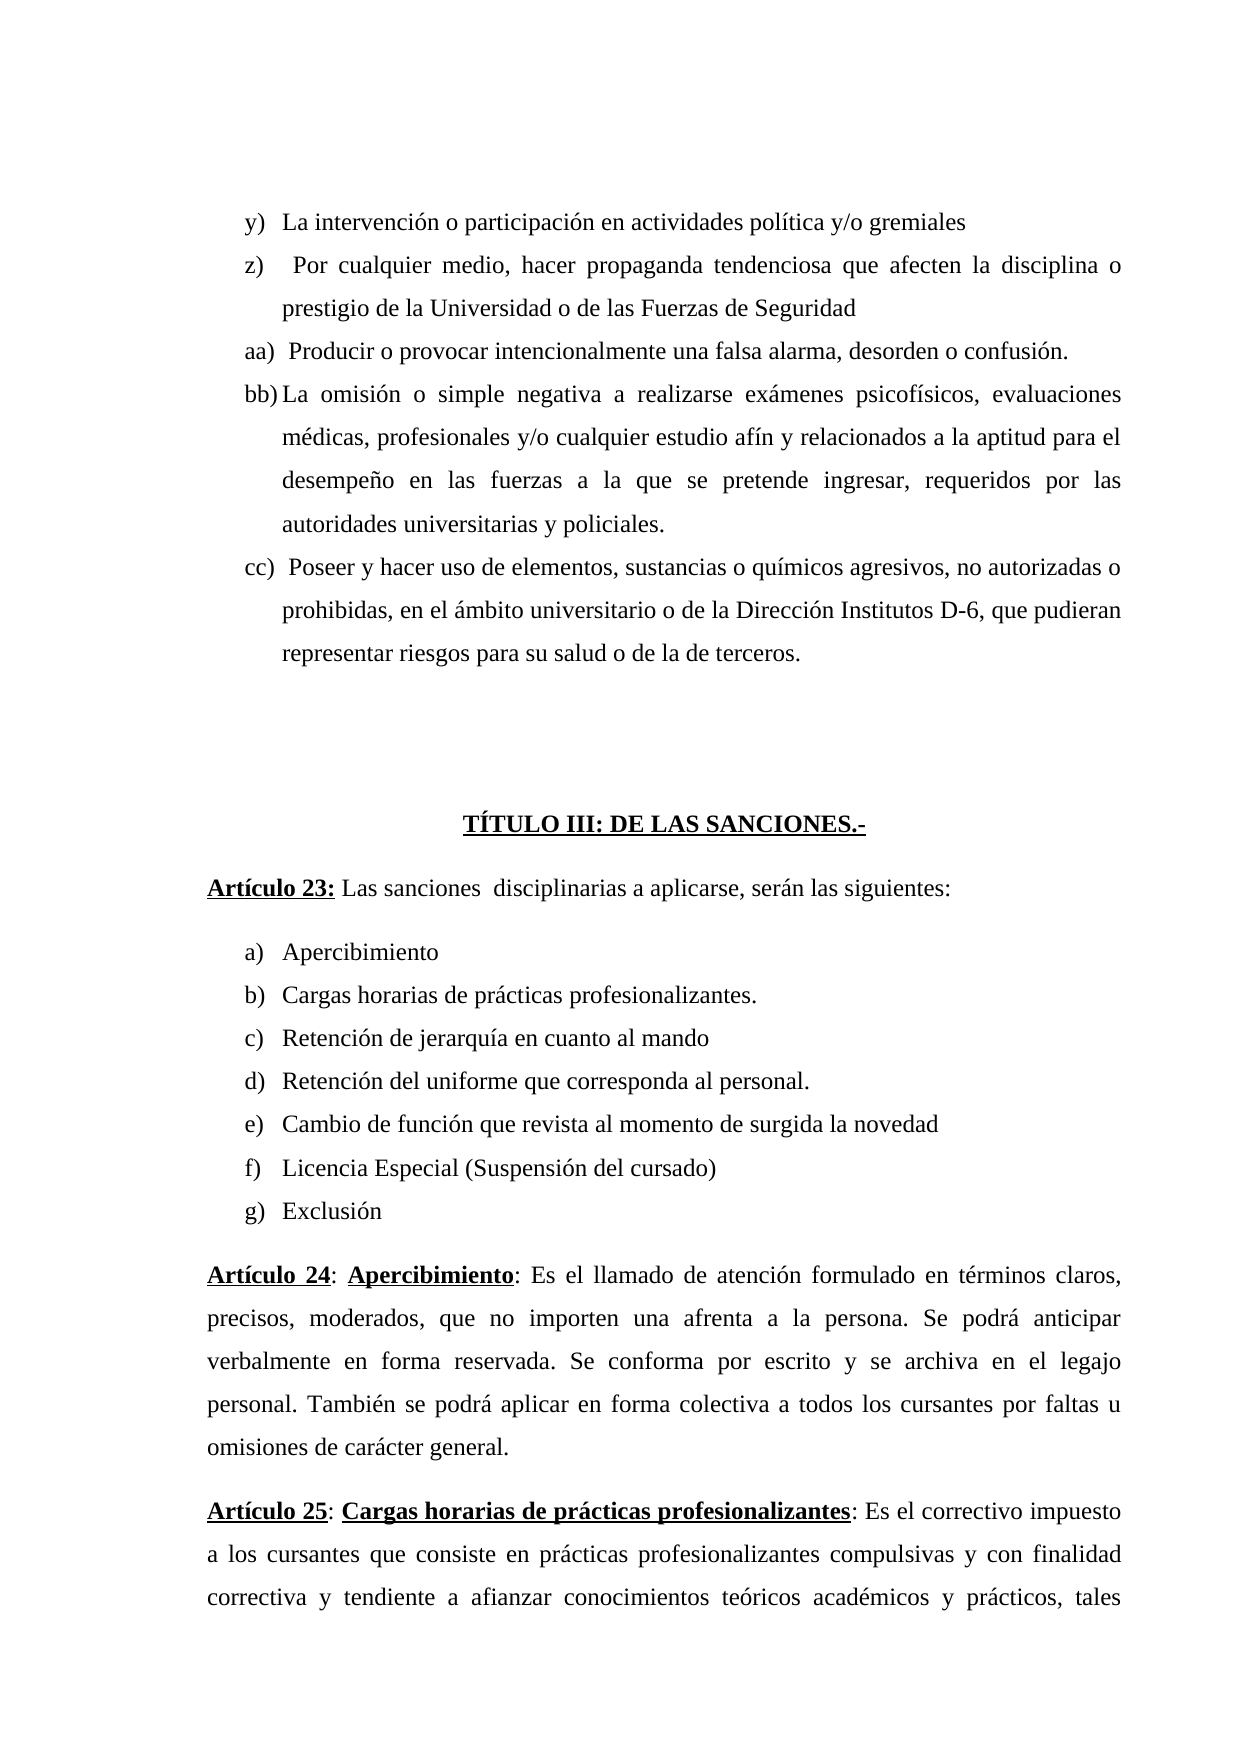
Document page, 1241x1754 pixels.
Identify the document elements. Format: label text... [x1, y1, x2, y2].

list Poseer y hacer uso de elementos, sustancias o químicos agresivos, no autorizadas o prohibidas, en el ámbito universitario o de la Dirección Institutos D-6, que pudieran representar riesgos para su salud o de la de terceros. [244, 552, 1122, 667]
text Artículo 24: Apercibimiento: Es el llamado de atención formulado en términos claros, precisos, moderados, que no importen una afrenta a la persona. Se podrá anticipar verbalmente en forma reservada. Se conforma por escrito y se archiva en el legajo personal. También se podrá aplicar en forma colectiva a todos los cursantes por faltas u omisiones de carácter general. [207, 1260, 1122, 1461]
list Licencia Especial (Suspensión del cursado) [244, 1153, 1122, 1181]
list Cargas horarias de prácticas profesionalizantes. [244, 980, 1122, 1009]
list La omisión o simple negativa a realizarse exámenes psicofísicos, evaluaciones médicas, profesionales y/o cualquier estudio afín y relacionados a la aptitud para el desempeño en las fuerzas a la que se pretende ingresar, requeridos por las autoridades universitarias y policiales. [244, 379, 1122, 537]
text Artículo 23: Las sanciones disciplinarias a aplicarse, serán las siguientes: [207, 873, 1122, 902]
list Retención del uniforme que corresponda al personal. [244, 1066, 1122, 1095]
list Retención de jerarquía en cuanto al mando [244, 1023, 1122, 1052]
list Exclusión [244, 1196, 1122, 1224]
list Apercibimiento [244, 937, 1122, 966]
list La intervención o participación en actividades política y/o gremiales [244, 207, 1122, 236]
list Producir o provocar intencionalmente una falsa alarma, desorden o confusión. [244, 336, 1122, 365]
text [207, 1496, 1122, 1611]
list Por cualquier medio, hacer propaganda tendenciosa que afecten la disciplina o prestigio de la Universidad o de las Fuerzas de Seguridad [244, 250, 1122, 322]
text TÍTULO III: DE LAS SANCIONES.- [207, 809, 1122, 838]
list Cambio de función que revista al momento de surgida la novedad [244, 1109, 1122, 1138]
